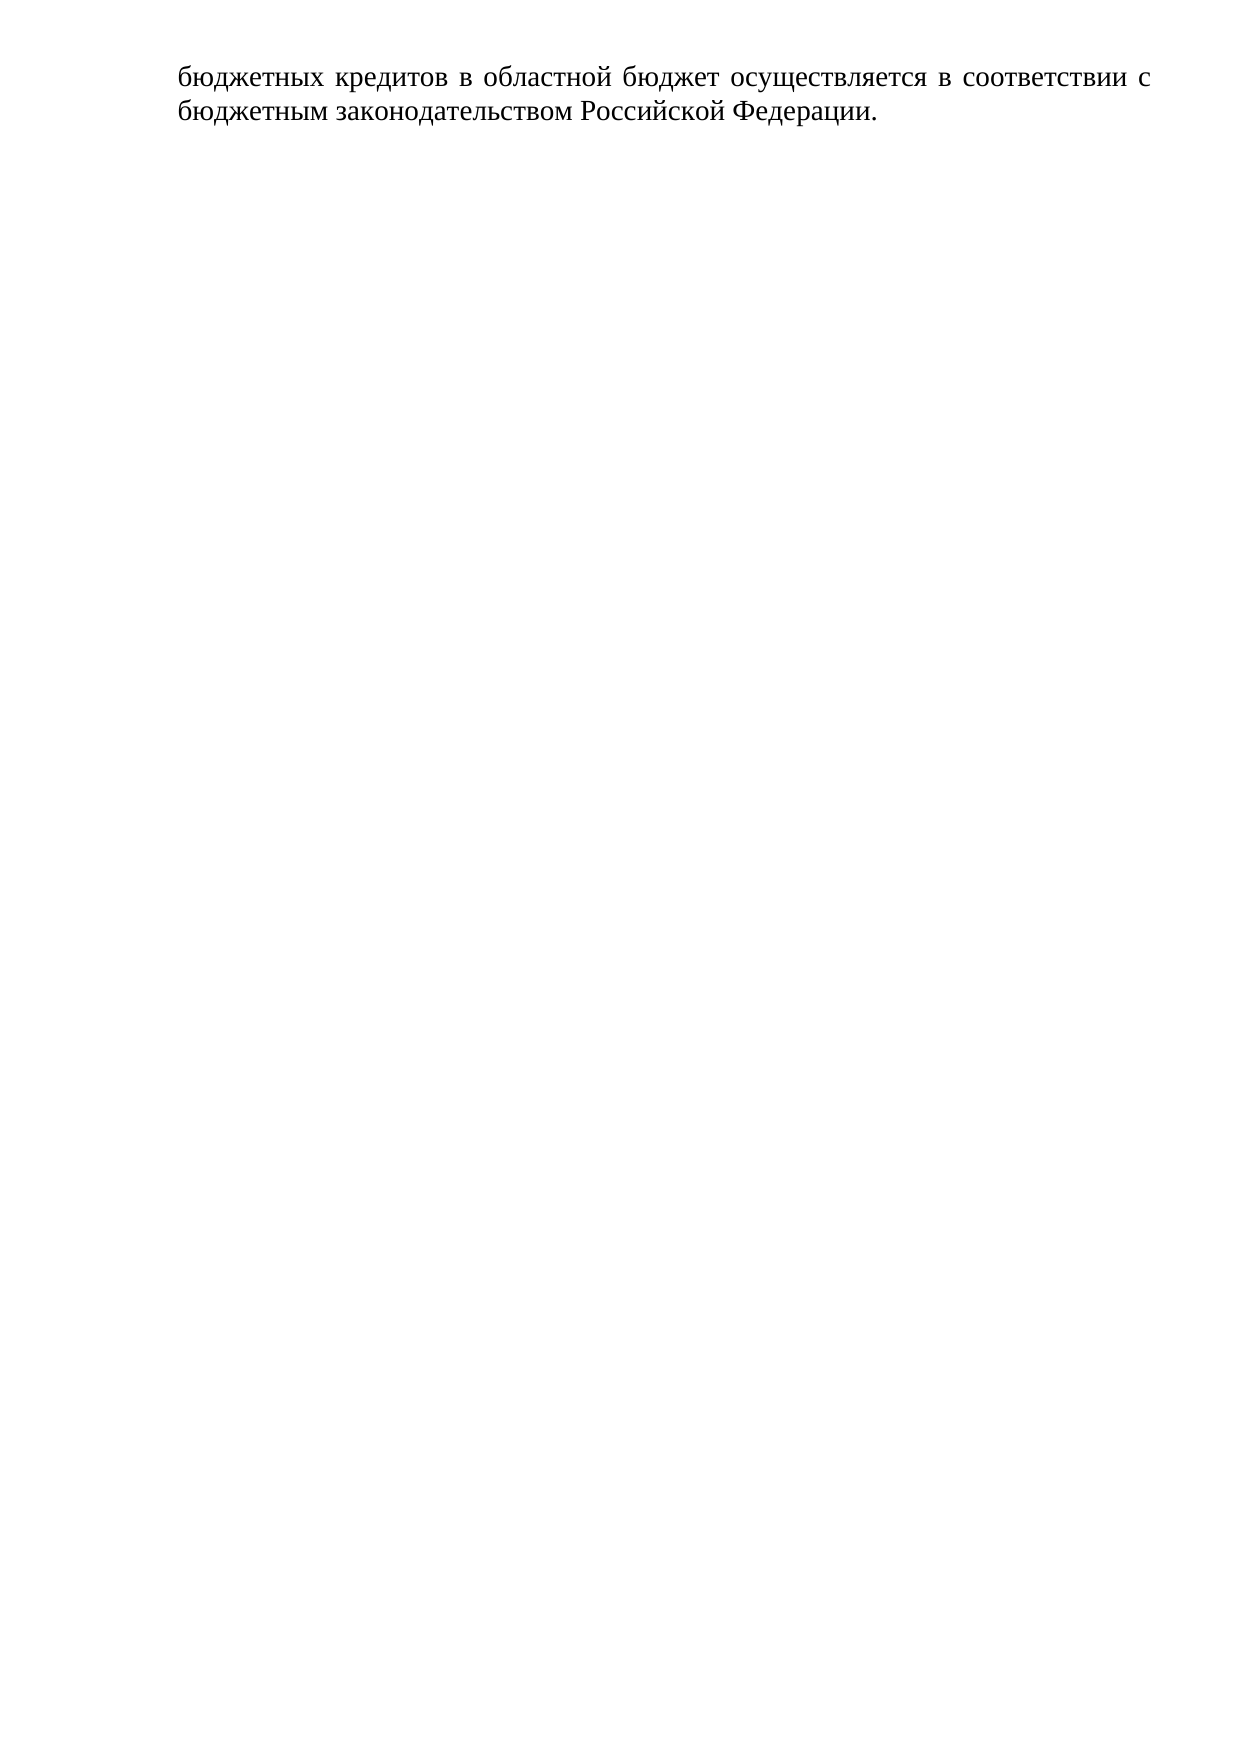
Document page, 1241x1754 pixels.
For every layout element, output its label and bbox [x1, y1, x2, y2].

text [177, 59, 1152, 126]
